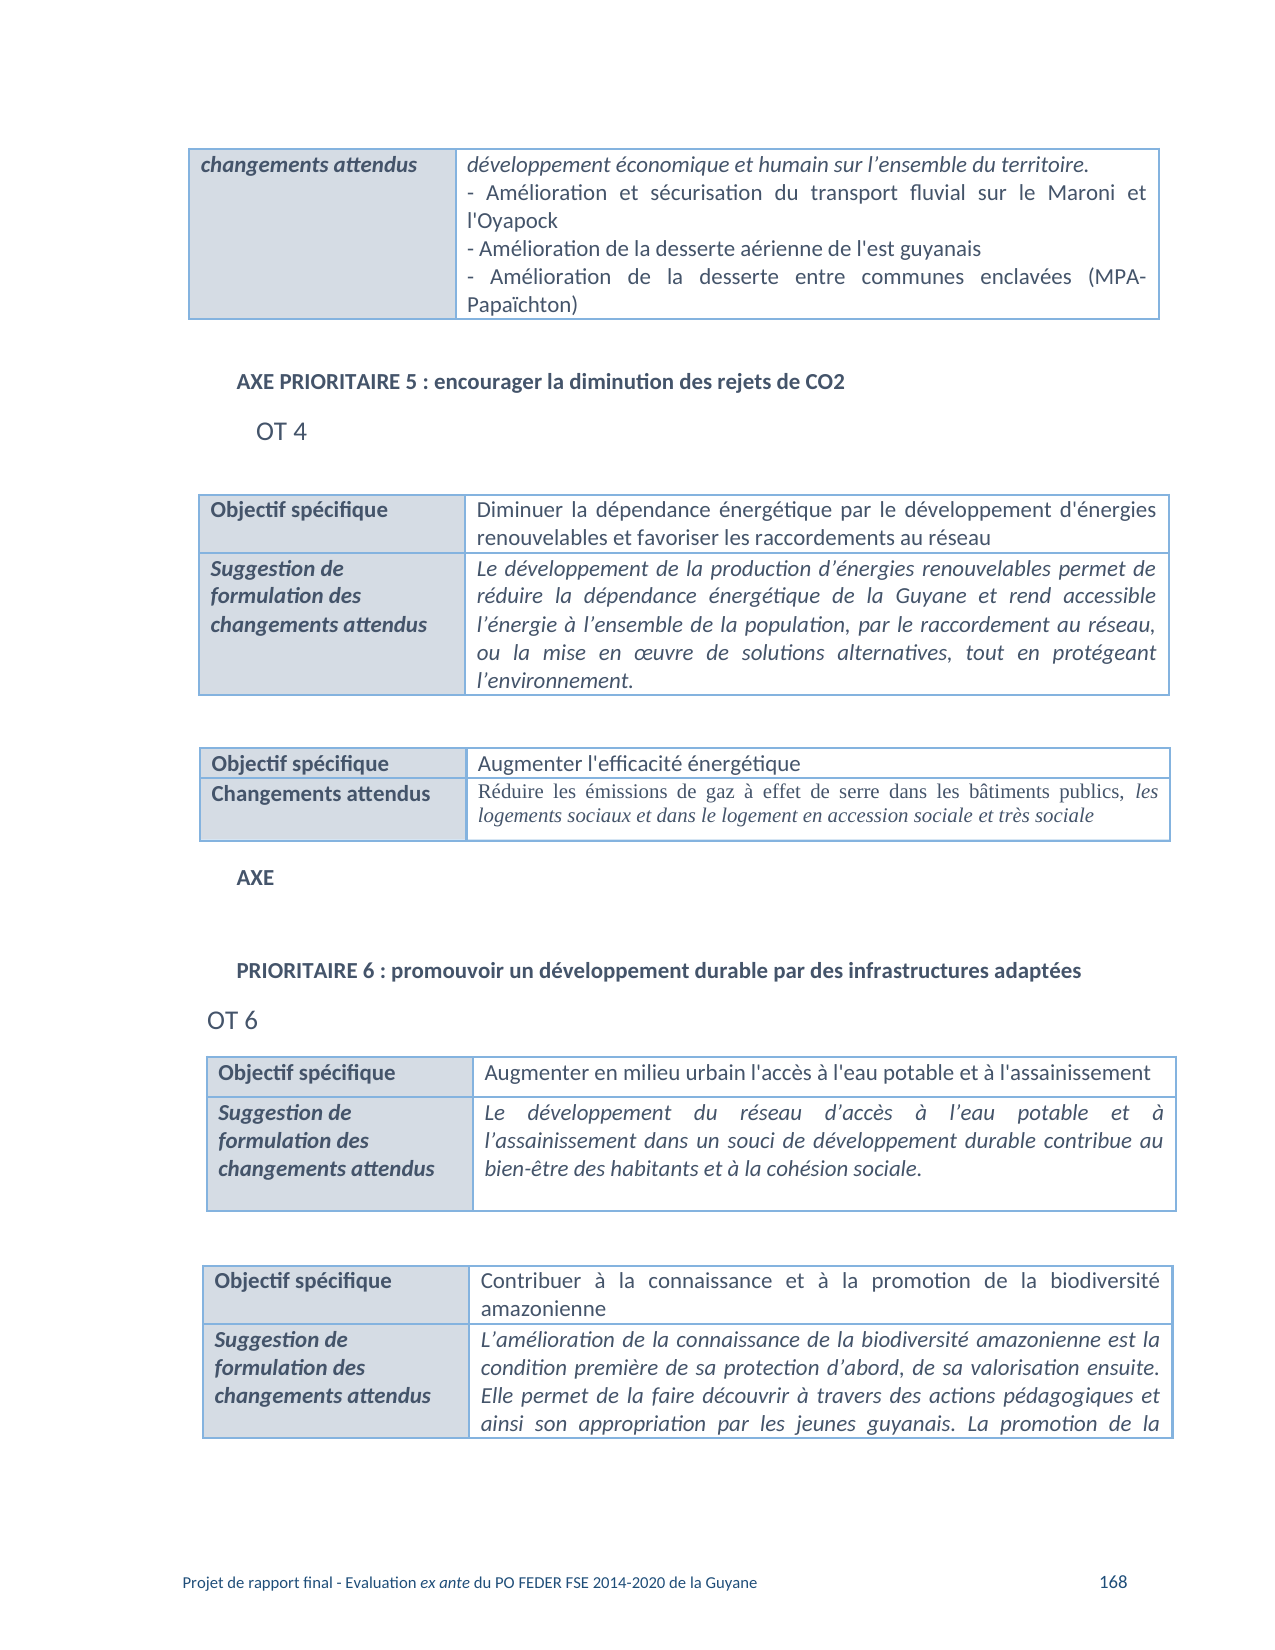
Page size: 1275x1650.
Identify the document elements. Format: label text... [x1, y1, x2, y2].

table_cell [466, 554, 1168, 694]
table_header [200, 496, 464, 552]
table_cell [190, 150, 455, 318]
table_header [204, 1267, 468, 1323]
subtitle OT 4 [256, 414, 1127, 447]
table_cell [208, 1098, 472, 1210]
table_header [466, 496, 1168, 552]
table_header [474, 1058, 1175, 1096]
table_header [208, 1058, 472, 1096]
text AXE PRIORITAIRE 5 : encourager la diminution des rejets de CO2 [236, 367, 1127, 395]
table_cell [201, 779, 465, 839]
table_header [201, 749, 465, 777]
text PRIORITAIRE 6 : promouvoir un développement durable par des infrastructures adaptées [236, 956, 1127, 984]
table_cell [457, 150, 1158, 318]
text OT 6 [207, 1003, 1127, 1036]
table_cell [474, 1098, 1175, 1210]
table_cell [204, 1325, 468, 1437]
text AXE [236, 842, 1127, 891]
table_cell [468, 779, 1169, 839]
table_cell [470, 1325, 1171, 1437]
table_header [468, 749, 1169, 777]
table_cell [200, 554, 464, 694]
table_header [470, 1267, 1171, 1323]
